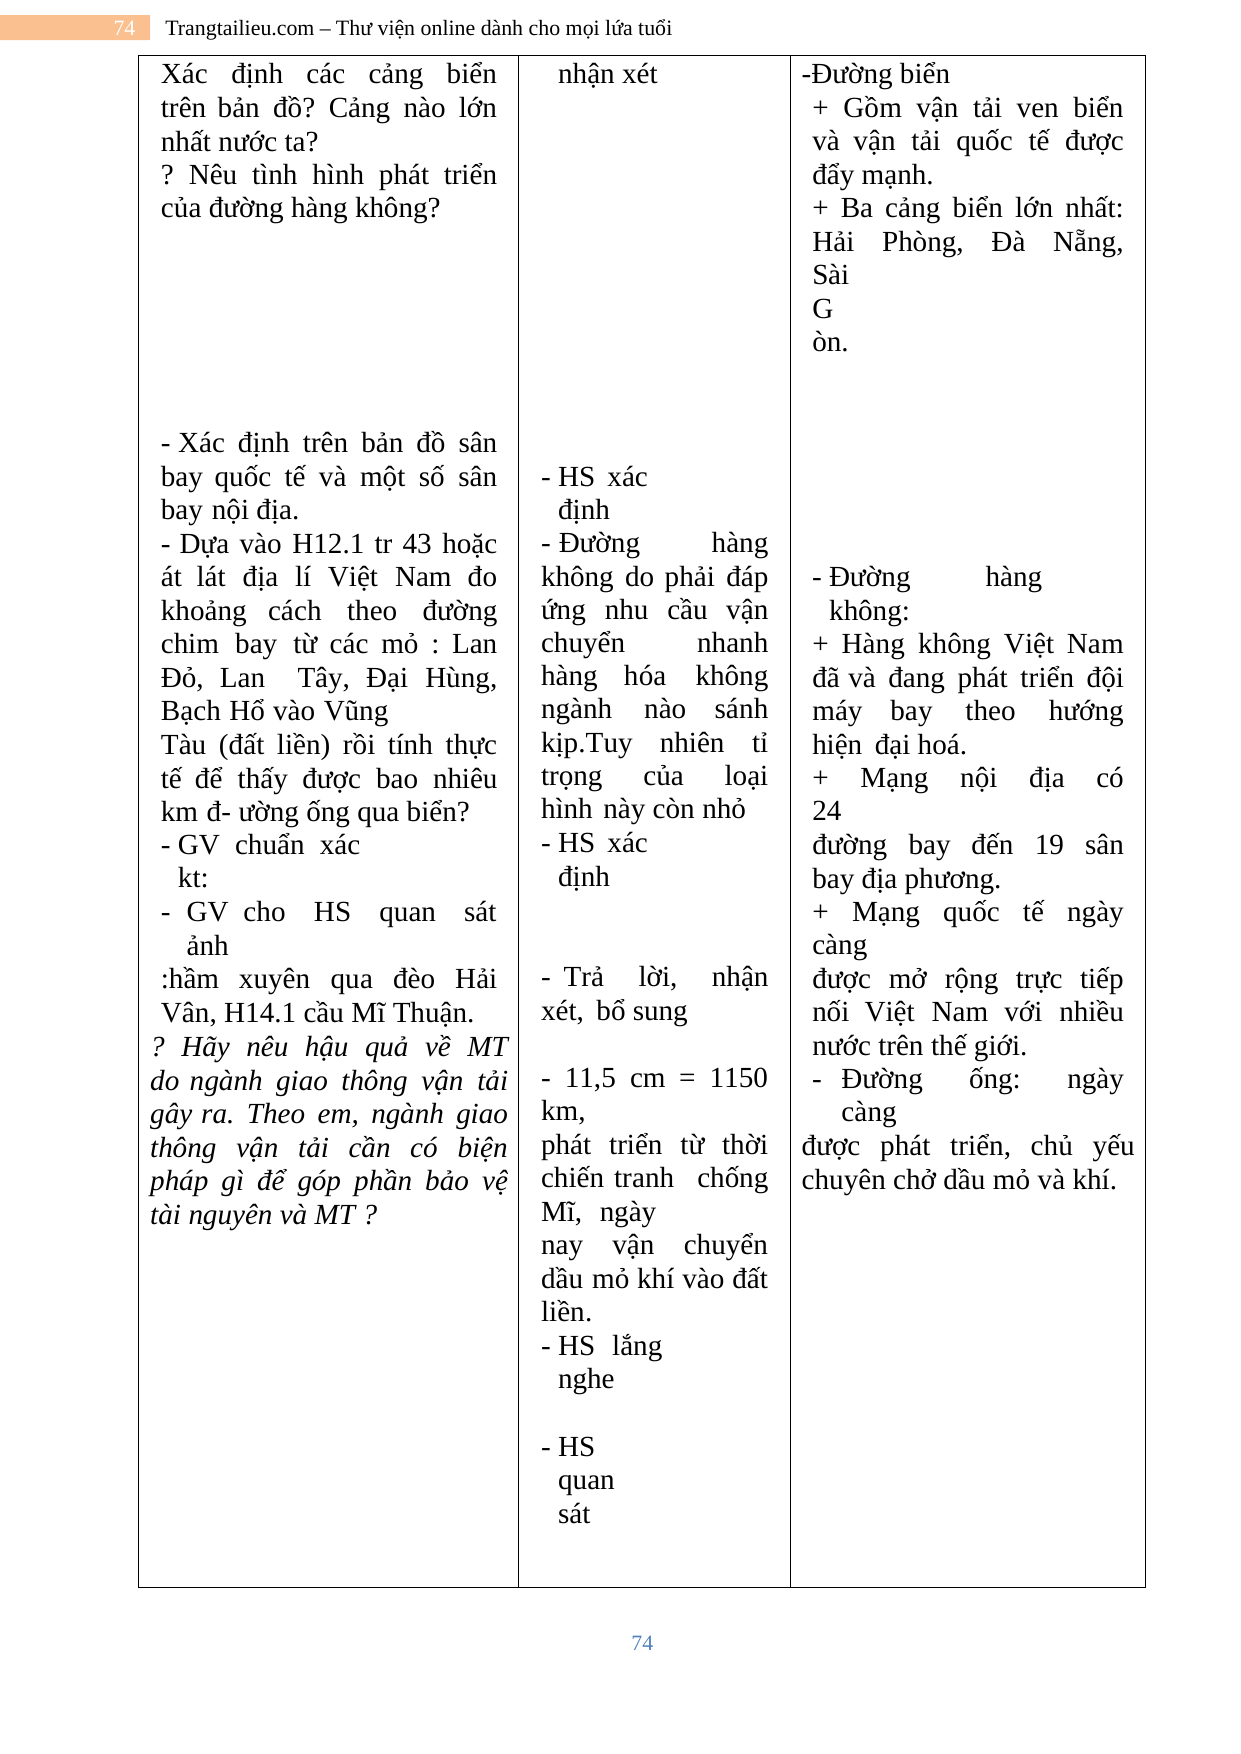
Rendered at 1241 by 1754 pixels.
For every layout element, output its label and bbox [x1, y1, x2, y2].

table_cell [139, 56, 518, 1587]
table_cell [519, 56, 790, 1587]
table_cell [791, 56, 1145, 1587]
